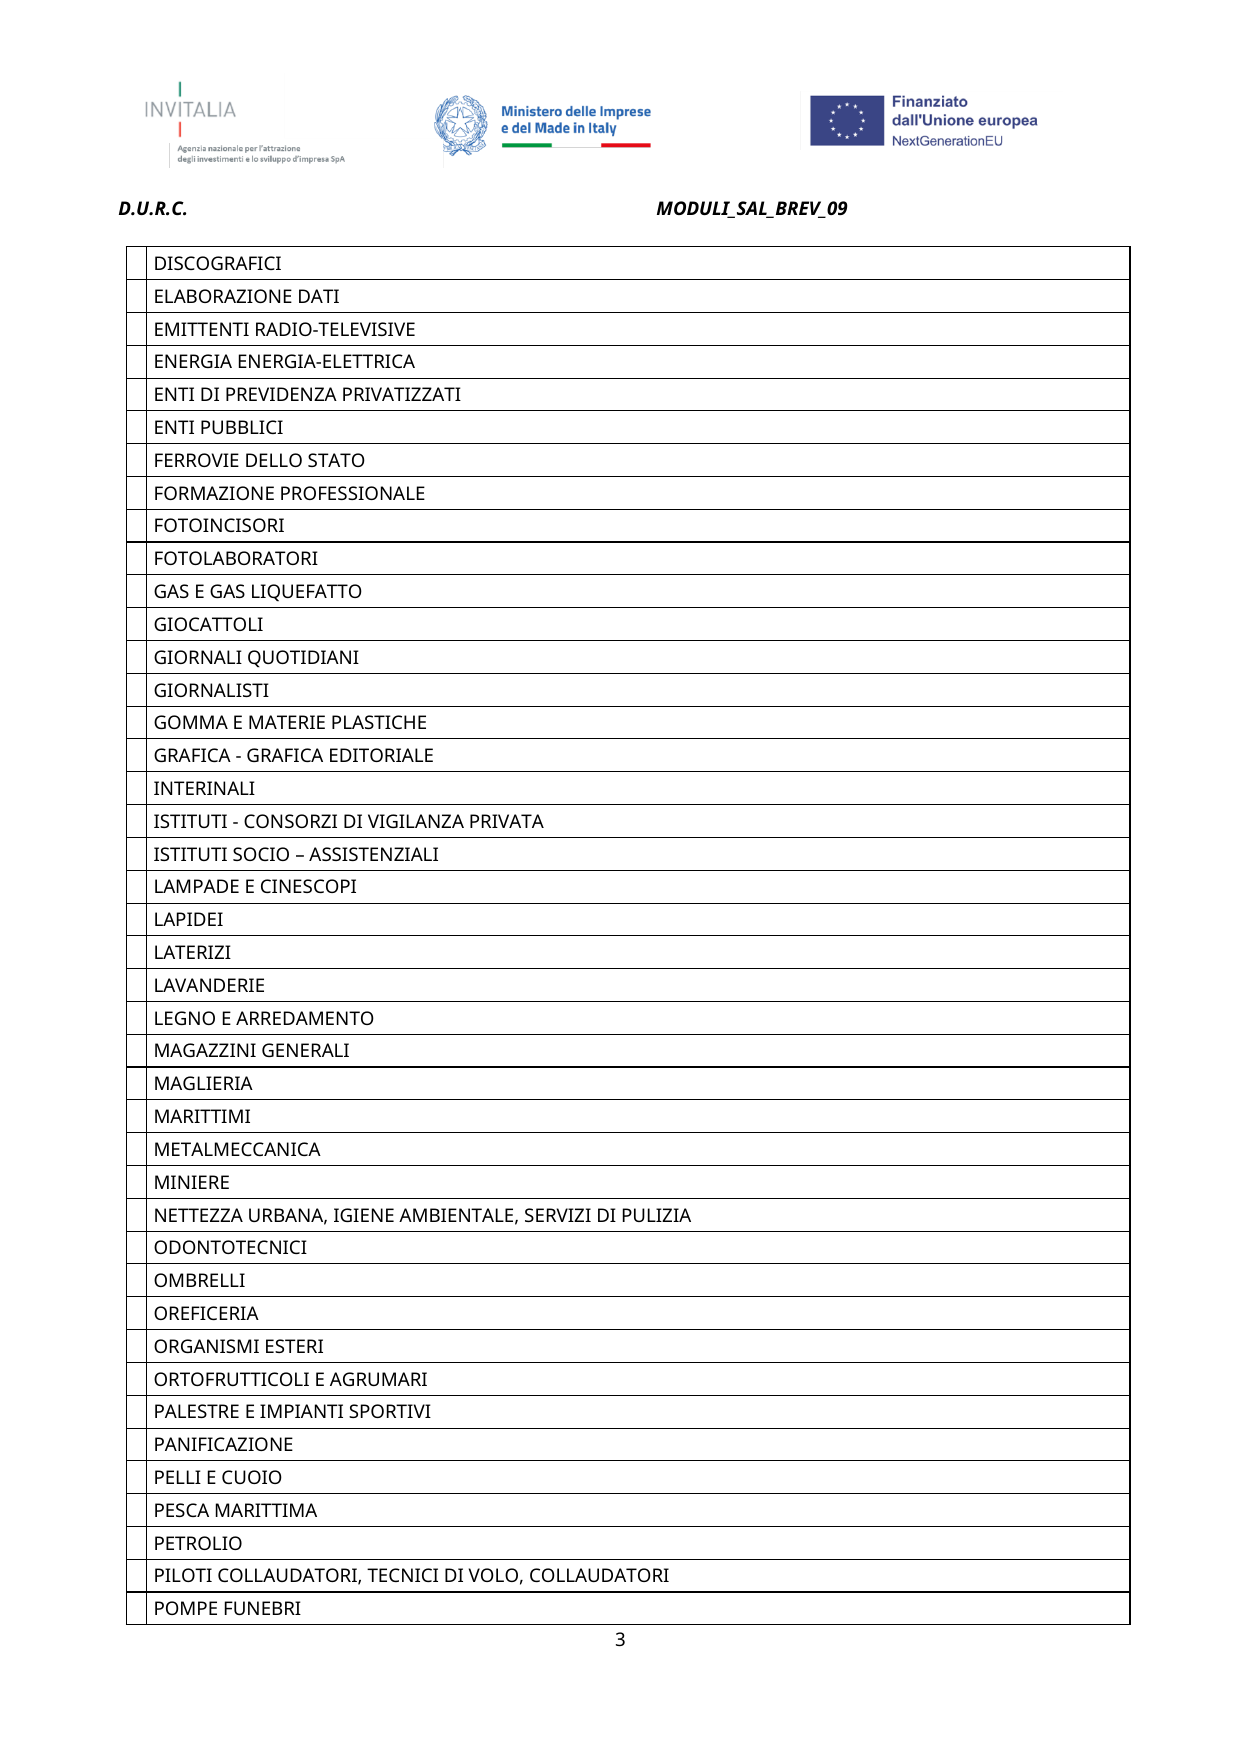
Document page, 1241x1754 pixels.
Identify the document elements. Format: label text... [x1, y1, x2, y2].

table_cell [127, 477, 146, 509]
table_cell LAMPADE E CINESCOPI [147, 871, 1129, 902]
table_cell LAPIDEI [147, 904, 1129, 935]
table_cell INTERINALI [147, 772, 1129, 804]
table_cell DISCOGRAFICI [147, 247, 1129, 279]
table_cell GIOCATTOLI [147, 608, 1129, 640]
table_cell [127, 1330, 146, 1362]
table_cell OMBRELLI [147, 1264, 1129, 1296]
table_cell [127, 247, 146, 279]
table_cell ENTI DI PREVIDENZA PRIVATIZZATI [147, 379, 1129, 410]
table_cell [127, 510, 146, 541]
table_cell [127, 1068, 146, 1099]
table_cell [127, 1035, 146, 1066]
table_cell [127, 313, 146, 344]
table_cell MARITTIMI [147, 1100, 1129, 1132]
table_cell FERROVIE DELLO STATO [147, 444, 1129, 476]
table_cell POMPE FUNEBRI [147, 1593, 1129, 1624]
table_cell [127, 1494, 146, 1526]
table_cell [127, 1527, 146, 1559]
table_cell MAGAZZINI GENERALI [147, 1035, 1129, 1066]
table_cell GIORNALISTI [147, 674, 1129, 706]
table_cell ENTI PUBBLICI [147, 411, 1129, 443]
table_cell [127, 280, 146, 312]
table_cell [127, 739, 146, 771]
table_cell PANIFICAZIONE [147, 1429, 1129, 1460]
table_cell [127, 1429, 146, 1460]
table_cell LAVANDERIE [147, 969, 1129, 1001]
table_cell ODONTOTECNICI [147, 1232, 1129, 1263]
table_cell [127, 1593, 146, 1624]
table_cell EMITTENTI RADIO-TELEVISIVE [147, 313, 1129, 344]
table_cell FOTOINCISORI [147, 510, 1129, 541]
table_cell [127, 411, 146, 443]
table_cell ISTITUTI - CONSORZI DI VIGILANZA PRIVATA [147, 805, 1129, 837]
table_cell [127, 1264, 146, 1296]
table_cell LATERIZI [147, 936, 1129, 968]
table_cell [127, 1560, 146, 1591]
table_cell PESCA MARITTIMA [147, 1494, 1129, 1526]
table_cell PETROLIO [147, 1527, 1129, 1559]
picture [118, 73, 1064, 170]
table_cell [127, 1002, 146, 1034]
table_cell NETTEZZA URBANA, IGIENE AMBIENTALE, SERVIZI DI PULIZIA [147, 1199, 1129, 1231]
table_cell ELABORAZIONE DATI [147, 280, 1129, 312]
table_cell [127, 904, 146, 935]
table_cell [127, 871, 146, 902]
table_cell [127, 1199, 146, 1231]
table_cell ORTOFRUTTICOLI E AGRUMARI [147, 1363, 1129, 1394]
table_cell [127, 444, 146, 476]
table_cell [127, 575, 146, 607]
table_cell [127, 641, 146, 673]
table_cell [127, 969, 146, 1001]
table_cell METALMECCANICA [147, 1133, 1129, 1165]
table_cell ISTITUTI SOCIO – ASSISTENZIALI [147, 838, 1129, 869]
table_cell MAGLIERIA [147, 1068, 1129, 1099]
table_cell [127, 838, 146, 869]
table_cell [127, 1133, 146, 1165]
table_cell [127, 707, 146, 738]
table_cell [127, 936, 146, 968]
table_cell [127, 346, 146, 377]
table_cell MINIERE [147, 1166, 1129, 1198]
table_cell [127, 1461, 146, 1493]
table_cell LEGNO E ARREDAMENTO [147, 1002, 1129, 1034]
table_cell OREFICERIA [147, 1297, 1129, 1329]
table_cell [127, 1363, 146, 1394]
table_cell [127, 1100, 146, 1132]
table_cell [127, 674, 146, 706]
table_cell ORGANISMI ESTERI [147, 1330, 1129, 1362]
table_cell PILOTI COLLAUDATORI, TECNICI DI VOLO, COLLAUDATORI [147, 1560, 1129, 1591]
table_cell [127, 1232, 146, 1263]
table_cell [127, 1396, 146, 1427]
table_cell GRAFICA - GRAFICA EDITORIALE [147, 739, 1129, 771]
table_cell GIORNALI QUOTIDIANI [147, 641, 1129, 673]
table_cell [127, 772, 146, 804]
table_cell [127, 1297, 146, 1329]
table_cell GOMMA E MATERIE PLASTICHE [147, 707, 1129, 738]
table_cell [127, 543, 146, 574]
table_cell FORMAZIONE PROFESSIONALE [147, 477, 1129, 509]
table_cell [127, 608, 146, 640]
table_cell PALESTRE E IMPIANTI SPORTIVI [147, 1396, 1129, 1427]
table_cell GAS E GAS LIQUEFATTO [147, 575, 1129, 607]
table_cell [127, 805, 146, 837]
table_cell PELLI E CUOIO [147, 1461, 1129, 1493]
table_cell [127, 1166, 146, 1198]
table_cell ENERGIA ENERGIA-ELETTRICA [147, 346, 1129, 377]
table_cell FOTOLABORATORI [147, 543, 1129, 574]
table_cell [127, 379, 146, 410]
